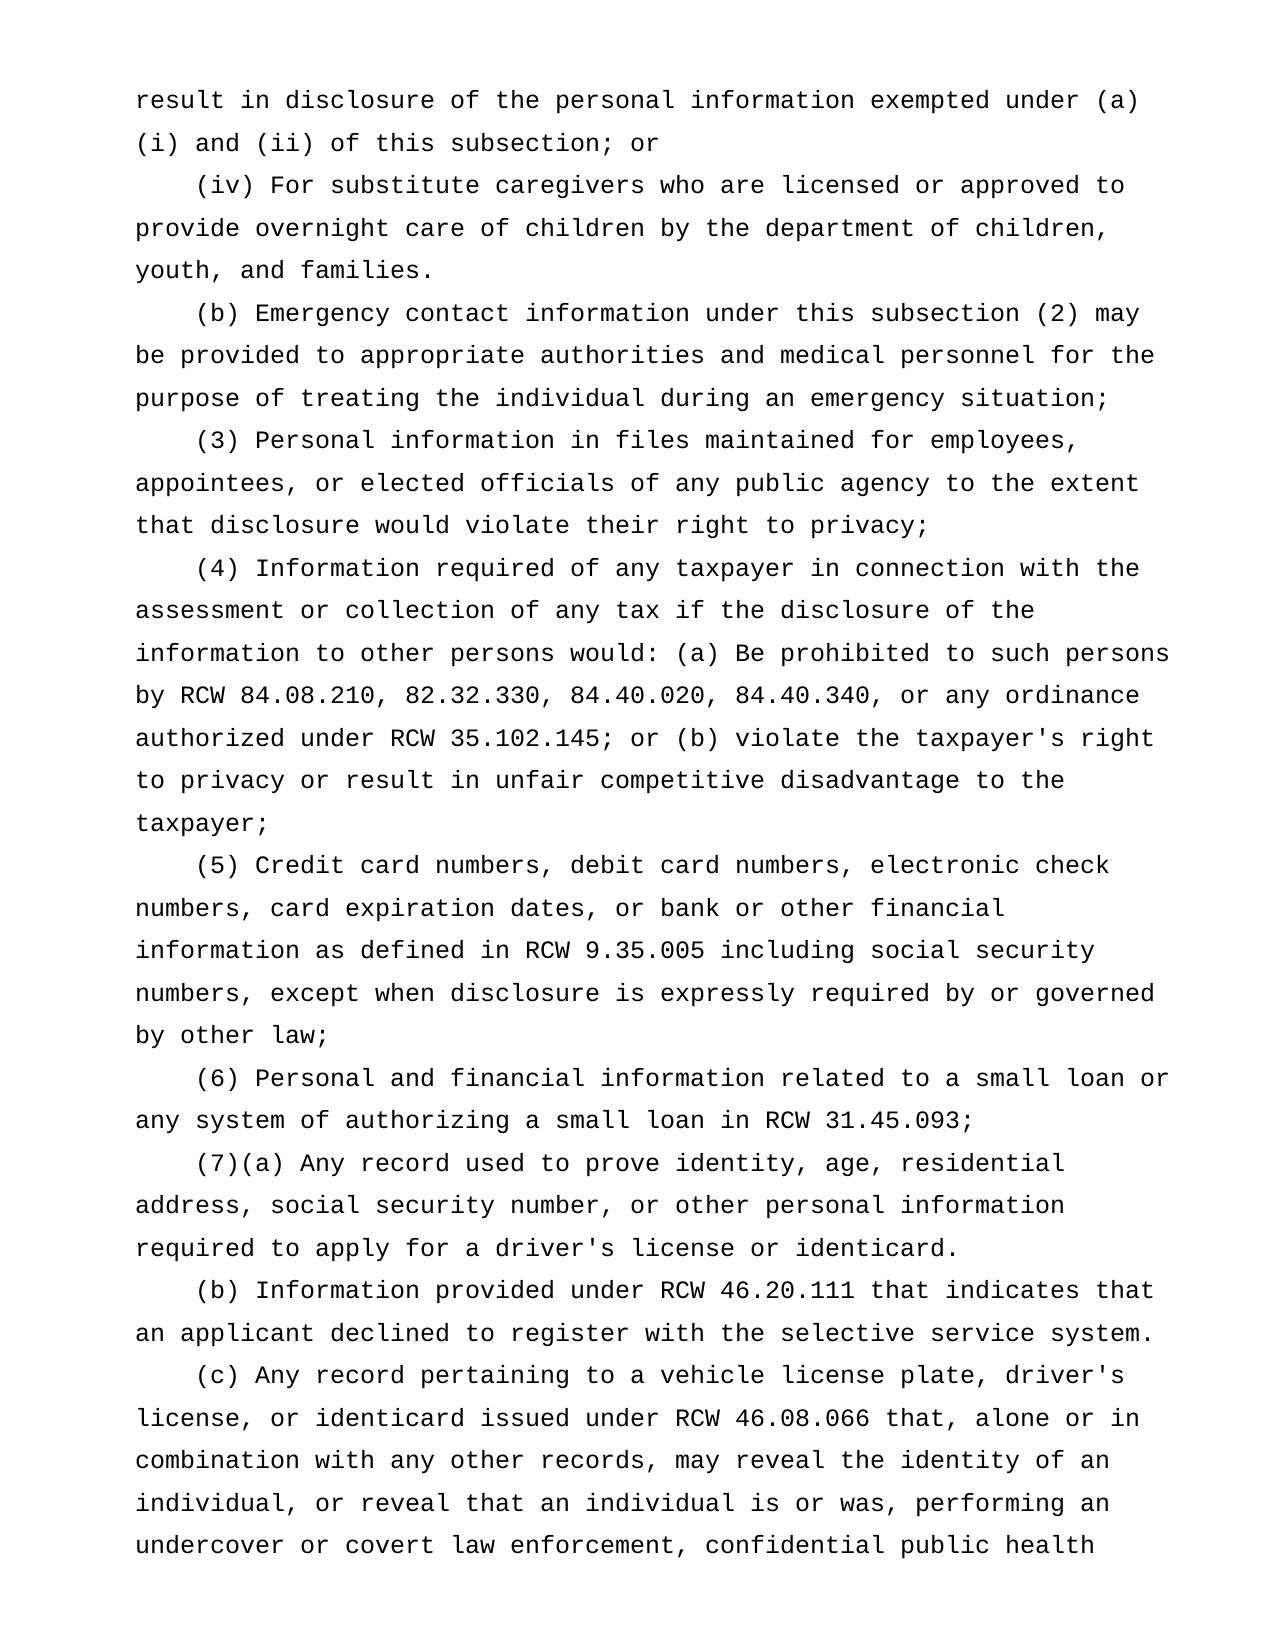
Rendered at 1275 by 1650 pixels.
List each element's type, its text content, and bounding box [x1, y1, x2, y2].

text (b) Information provided under RCW 46.20.111 that indicates that an applicant declined to register with the selective service system. [135, 1265, 1170, 1350]
text (4) Information required of any taxpayer in connection with the assessment or collection of any tax if the disclosure of the information to other persons would: (a) Be prohibited to such persons by RCW 84.08.210, 82.32.330, 84.40.020, 84.40.340, or any ordinance authorized under RCW 35.102.145; or (b) violate the taxpayer's right to privacy or result in unfair competitive disadvantage to the taxpayer; [135, 542, 1170, 840]
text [135, 1350, 1170, 1562]
text (b) Emergency contact information under this subsection (2) may be provided to appropriate authorities and medical personnel for the purpose of treating the individual during an emergency situation; [135, 287, 1170, 415]
text (iv) For substitute caregivers who are licensed or approved to provide overnight care of children by the department of children, youth, and families. [135, 160, 1170, 287]
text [135, 75, 1170, 160]
text (7)(a) Any record used to prove identity, age, residential address, social security number, or other personal information required to apply for a driver's license or identicard. [135, 1137, 1170, 1265]
text (6) Personal and financial information related to a small loan or any system of authorizing a small loan in RCW 31.45.093; [135, 1052, 1170, 1137]
text (3) Personal information in files maintained for employees, appointees, or elected officials of any public agency to the extent that disclosure would violate their right to privacy; [135, 415, 1170, 542]
text (5) Credit card numbers, debit card numbers, electronic check numbers, card expiration dates, or bank or other financial information as defined in RCW 9.35.005 including social security numbers, except when disclosure is expressly required by or governed by other law; [135, 840, 1170, 1052]
